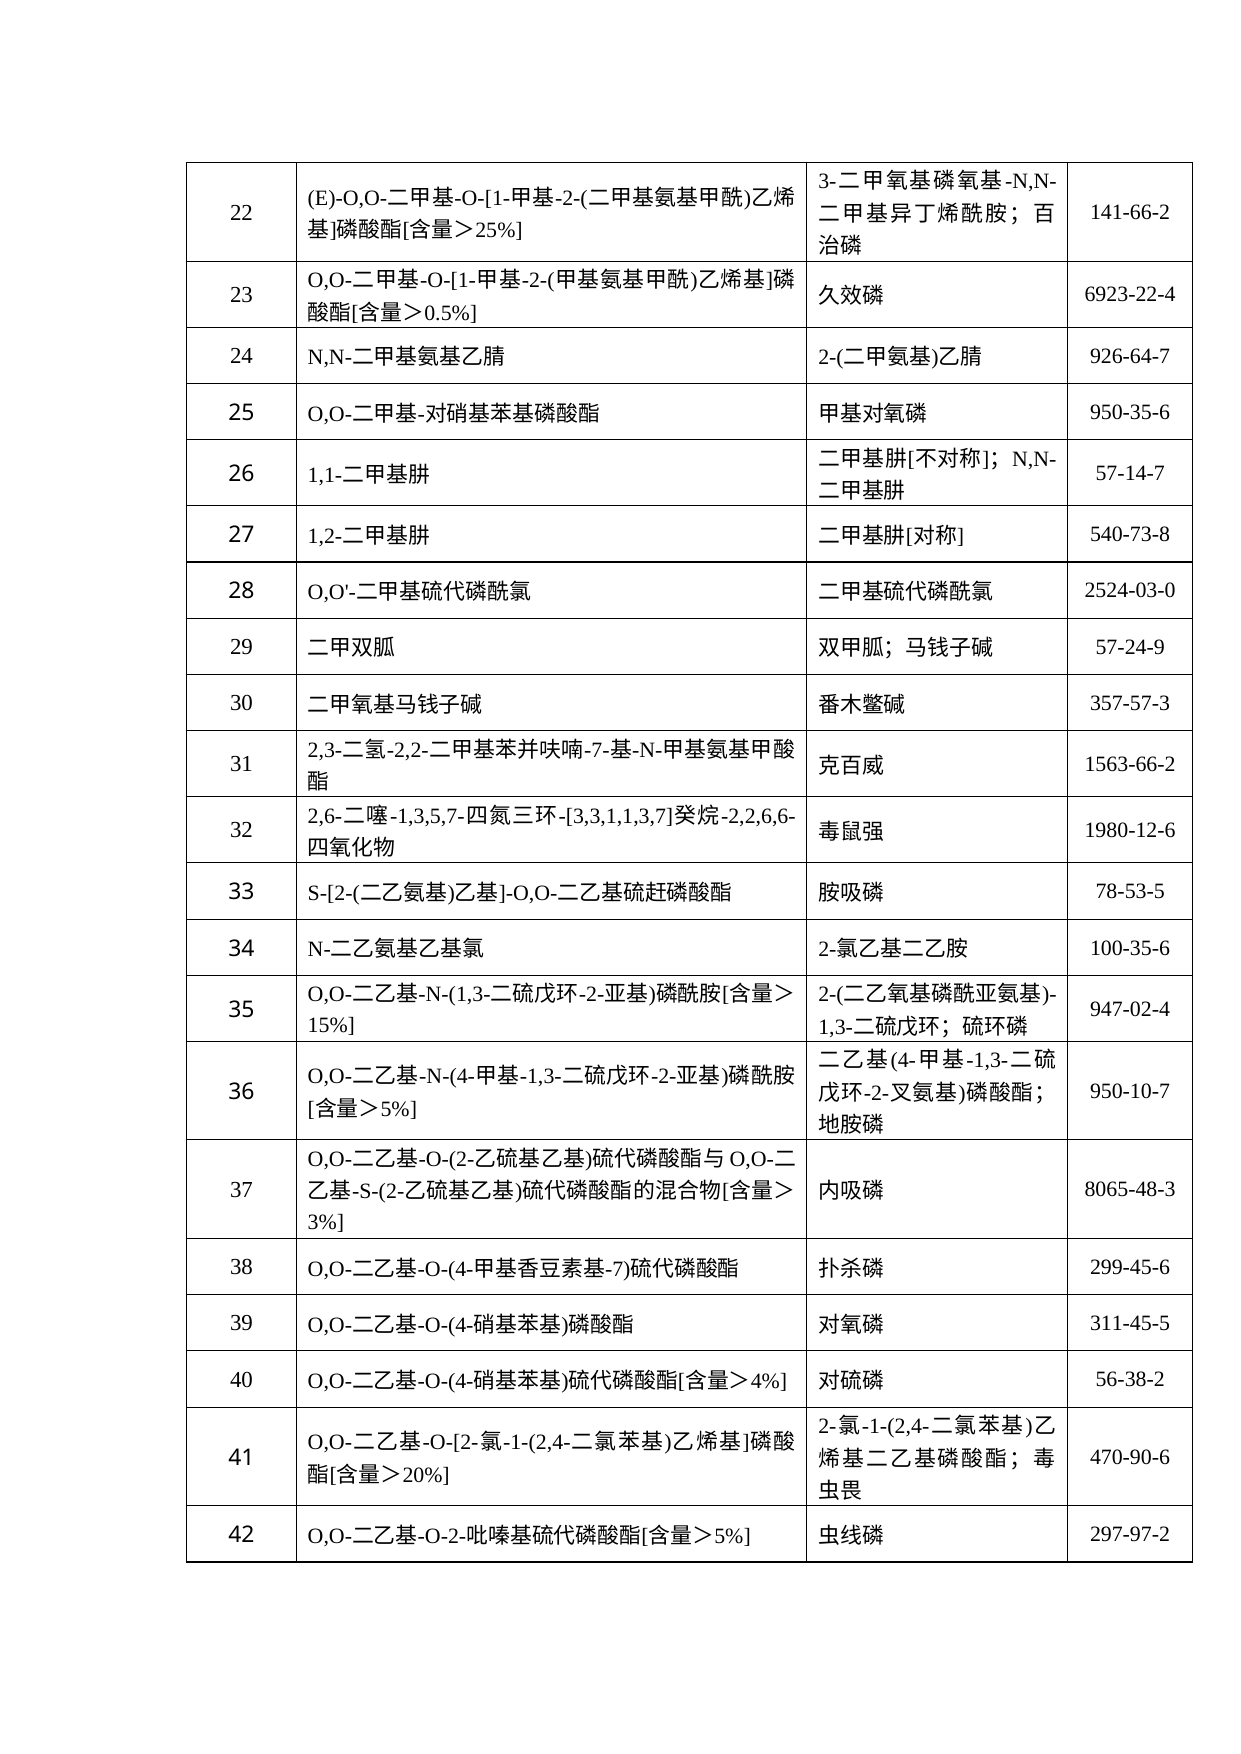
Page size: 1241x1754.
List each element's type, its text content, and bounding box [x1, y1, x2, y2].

table_cell 2-(二乙氧基磷酰亚氨基)-1,3-二硫戊环；硫环磷 [807, 976, 1067, 1041]
table_cell 番木鳖碱 [807, 675, 1067, 730]
table_cell 22 [187, 163, 296, 261]
table_cell 对氧磷 [807, 1295, 1067, 1350]
table_cell 2-氯-1-(2,4-二氯苯基)乙烯基二乙基磷酸酯；毒虫畏 [807, 1408, 1067, 1505]
table_cell 23 [187, 262, 296, 327]
table_cell O,O-二乙基-O-2-吡嗪基硫代磷酸酯[含量＞5%] [297, 1506, 806, 1561]
table_cell 38 [187, 1239, 296, 1294]
table_cell 36 [187, 1042, 296, 1139]
table_cell O,O-二乙基-O-(2-乙硫基乙基)硫代磷酸酯与O,O-二乙基-S-(2-乙硫基乙基)硫代磷酸酯的混合物[含量＞3%] [297, 1140, 806, 1238]
table_cell 胺吸磷 [807, 863, 1067, 918]
table_cell 二甲基肼[对称] [807, 506, 1067, 561]
table_cell O,O-二乙基-O-(4-甲基香豆素基-7)硫代磷酸酯 [297, 1239, 806, 1294]
table_cell 27 [187, 506, 296, 561]
table_cell 57-14-7 [1068, 440, 1192, 505]
table_cell O,O-二甲基-O-[1-甲基-2-(甲基氨基甲酰)乙烯基]磷酸酯[含量＞0.5%] [297, 262, 806, 327]
table_cell 2,3-二氢-2,2-二甲基苯并呋喃-7-基-N-甲基氨基甲酸酯 [297, 731, 806, 796]
table_cell S-[2-(二乙氨基)乙基]-O,O-二乙基硫赶磷酸酯 [297, 863, 806, 918]
table_cell 二甲基肼[不对称]；N,N-二甲基肼 [807, 440, 1067, 505]
table_cell 扑杀磷 [807, 1239, 1067, 1294]
table_cell O,O-二乙基-O-[2-氯-1-(2,4-二氯苯基)乙烯基]磷酸酯[含量＞20%] [297, 1408, 806, 1505]
table_cell 30 [187, 675, 296, 730]
table_cell 二乙基(4-甲基-1,3-二硫戊环-2-叉氨基)磷酸酯；地胺磷 [807, 1042, 1067, 1139]
table_cell 78-53-5 [1068, 863, 1192, 918]
table_cell 毒鼠强 [807, 797, 1067, 862]
table_cell 2-(二甲氨基)乙腈 [807, 328, 1067, 383]
table_cell 39 [187, 1295, 296, 1350]
table_cell O,O-二乙基-N-(1,3-二硫戊环-2-亚基)磷酰胺[含量＞15%] [297, 976, 806, 1041]
table_cell 内吸磷 [807, 1140, 1067, 1238]
table_cell 950-10-7 [1068, 1042, 1192, 1139]
table_cell 1,1-二甲基肼 [297, 440, 806, 505]
table_cell (E)-O,O-二甲基-O-[1-甲基-2-(二甲基氨基甲酰)乙烯基]磷酸酯[含量＞25%] [297, 163, 806, 261]
table_cell 久效磷 [807, 262, 1067, 327]
table_cell 40 [187, 1351, 296, 1407]
table_cell 二甲基硫代磷酰氯 [807, 563, 1067, 618]
table_cell 甲基对氧磷 [807, 384, 1067, 439]
table_cell 1563-66-2 [1068, 731, 1192, 796]
table_cell 37 [187, 1140, 296, 1238]
table_cell 297-97-2 [1068, 1506, 1192, 1561]
table_cell 357-57-3 [1068, 675, 1192, 730]
table_cell 1980-12-6 [1068, 797, 1192, 862]
table_cell 29 [187, 619, 296, 674]
table_cell 对硫磷 [807, 1351, 1067, 1407]
table_cell 双甲胍；马钱子碱 [807, 619, 1067, 674]
table_cell O,O-二乙基-O-(4-硝基苯基)硫代磷酸酯[含量＞4%] [297, 1351, 806, 1407]
table_cell 42 [187, 1506, 296, 1561]
table_cell 100-35-6 [1068, 920, 1192, 975]
table_cell O,O-二乙基-O-(4-硝基苯基)磷酸酯 [297, 1295, 806, 1350]
table_cell 虫线磷 [807, 1506, 1067, 1561]
table_cell 28 [187, 563, 296, 618]
table_cell 947-02-4 [1068, 976, 1192, 1041]
table_cell 2524-03-0 [1068, 563, 1192, 618]
table_cell 926-64-7 [1068, 328, 1192, 383]
table_cell 950-35-6 [1068, 384, 1192, 439]
table_cell 311-45-5 [1068, 1295, 1192, 1350]
table_cell N-二乙氨基乙基氯 [297, 920, 806, 975]
table_cell 8065-48-3 [1068, 1140, 1192, 1238]
table_cell 24 [187, 328, 296, 383]
table_cell 31 [187, 731, 296, 796]
table_cell 33 [187, 863, 296, 918]
table_cell 二甲氧基马钱子碱 [297, 675, 806, 730]
table_cell 3-二甲氧基磷氧基-N,N-二甲基异丁烯酰胺；百治磷 [807, 163, 1067, 261]
table_cell 34 [187, 920, 296, 975]
table_cell 1,2-二甲基肼 [297, 506, 806, 561]
table_cell 141-66-2 [1068, 163, 1192, 261]
table_cell 41 [187, 1408, 296, 1505]
table_cell O,O'-二甲基硫代磷酰氯 [297, 563, 806, 618]
table_cell 32 [187, 797, 296, 862]
table_cell 2,6-二噻-1,3,5,7-四氮三环-[3,3,1,1,3,7]癸烷-2,2,6,6-四氧化物 [297, 797, 806, 862]
table_cell 26 [187, 440, 296, 505]
table_cell 57-24-9 [1068, 619, 1192, 674]
table_cell 299-45-6 [1068, 1239, 1192, 1294]
table_cell 540-73-8 [1068, 506, 1192, 561]
table_cell O,O-二甲基-对硝基苯基磷酸酯 [297, 384, 806, 439]
table_cell 克百威 [807, 731, 1067, 796]
table_cell 25 [187, 384, 296, 439]
table_cell 470-90-6 [1068, 1408, 1192, 1505]
table_cell 2-氯乙基二乙胺 [807, 920, 1067, 975]
table_cell O,O-二乙基-N-(4-甲基-1,3-二硫戊环-2-亚基)磷酰胺[含量＞5%] [297, 1042, 806, 1139]
table_cell 56-38-2 [1068, 1351, 1192, 1407]
table_cell 6923-22-4 [1068, 262, 1192, 327]
table_cell 二甲双胍 [297, 619, 806, 674]
table_cell 35 [187, 976, 296, 1041]
table_cell N,N-二甲基氨基乙腈 [297, 328, 806, 383]
